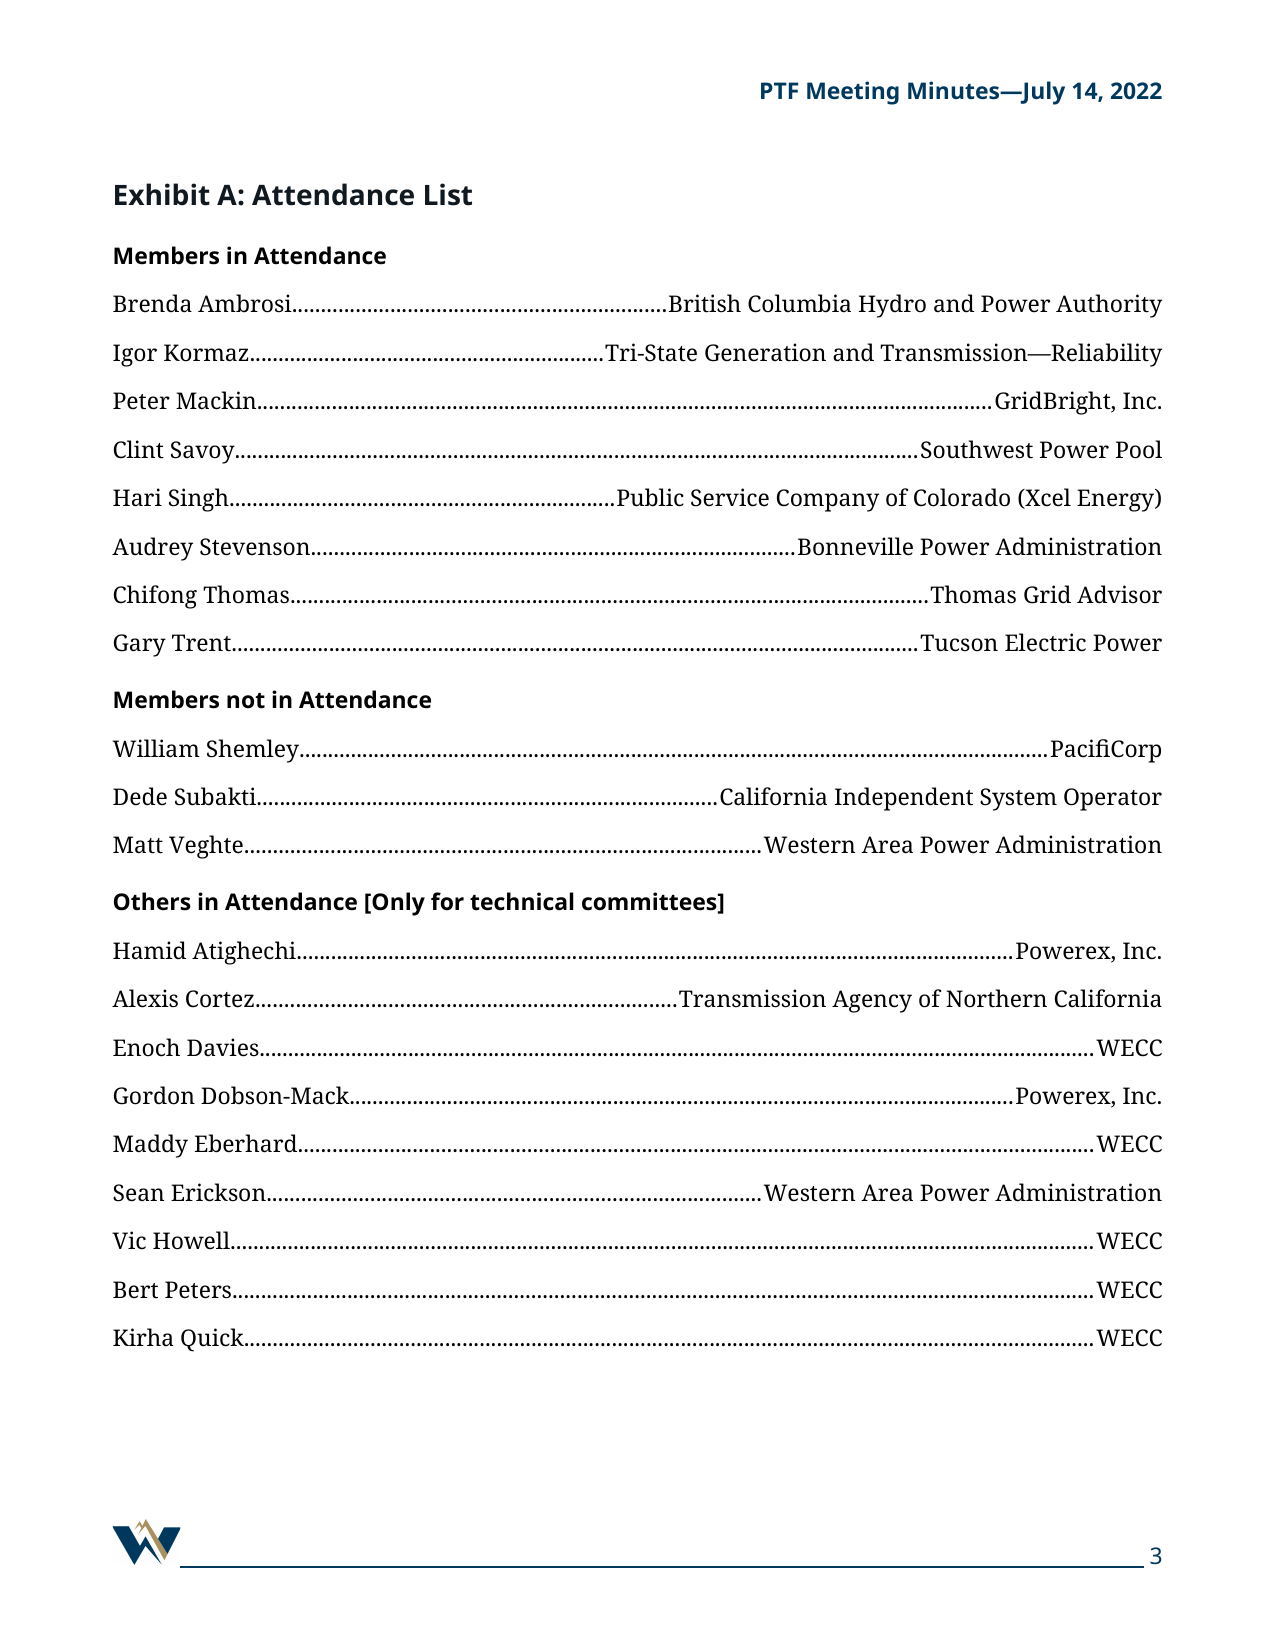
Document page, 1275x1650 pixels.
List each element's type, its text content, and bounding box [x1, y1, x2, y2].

text Sean Erickson Western Area Power Administration [112, 1177, 1162, 1208]
picture [112, 1519, 181, 1565]
subtitle Members in Attendance [112, 240, 1162, 271]
text Brenda Ambrosi British Columbia Hydro and Power Authority [112, 288, 1162, 319]
text Maddy Eberhard WECC [112, 1128, 1162, 1160]
text Gordon Dobson-Mack Powerex, Inc. [112, 1080, 1162, 1111]
text Alexis Cortez Transmission Agency of Northern California [112, 983, 1162, 1014]
text Kirha Quick WECC [112, 1322, 1162, 1353]
text Bert Peters WECC [112, 1274, 1162, 1305]
text Hari Singh Public Service Company of Colorado (Xcel Energy) [112, 482, 1162, 513]
text Clint Savoy Southwest Power Pool [112, 434, 1162, 465]
text Dede Subakti California Independent System Operator [112, 781, 1162, 812]
text Vic Howell WECC [112, 1225, 1162, 1257]
text Audrey Stevenson Bonneville Power Administration [112, 531, 1162, 562]
text Igor Kormaz Tri-State Generation and Transmission—Reliability [112, 337, 1162, 368]
text William Shemley PacifiCorp [112, 733, 1162, 764]
subtitle Members not in Attendance [112, 684, 1162, 715]
text Matt Veghte Western Area Power Administration [112, 829, 1162, 861]
text Peter Mackin GridBright, Inc. [112, 385, 1162, 416]
subtitle Exhibit A: Attendance List [112, 175, 1162, 213]
text Enoch Davies WECC [112, 1032, 1162, 1063]
text Gary Trent Tucson Electric Power [112, 627, 1162, 659]
text Chifong Thomas Thomas Grid Advisor [112, 579, 1162, 610]
subtitle Others in Attendance [Only for technical committees] [112, 886, 1162, 917]
text Hamid Atighechi Powerex, Inc. [112, 935, 1162, 966]
